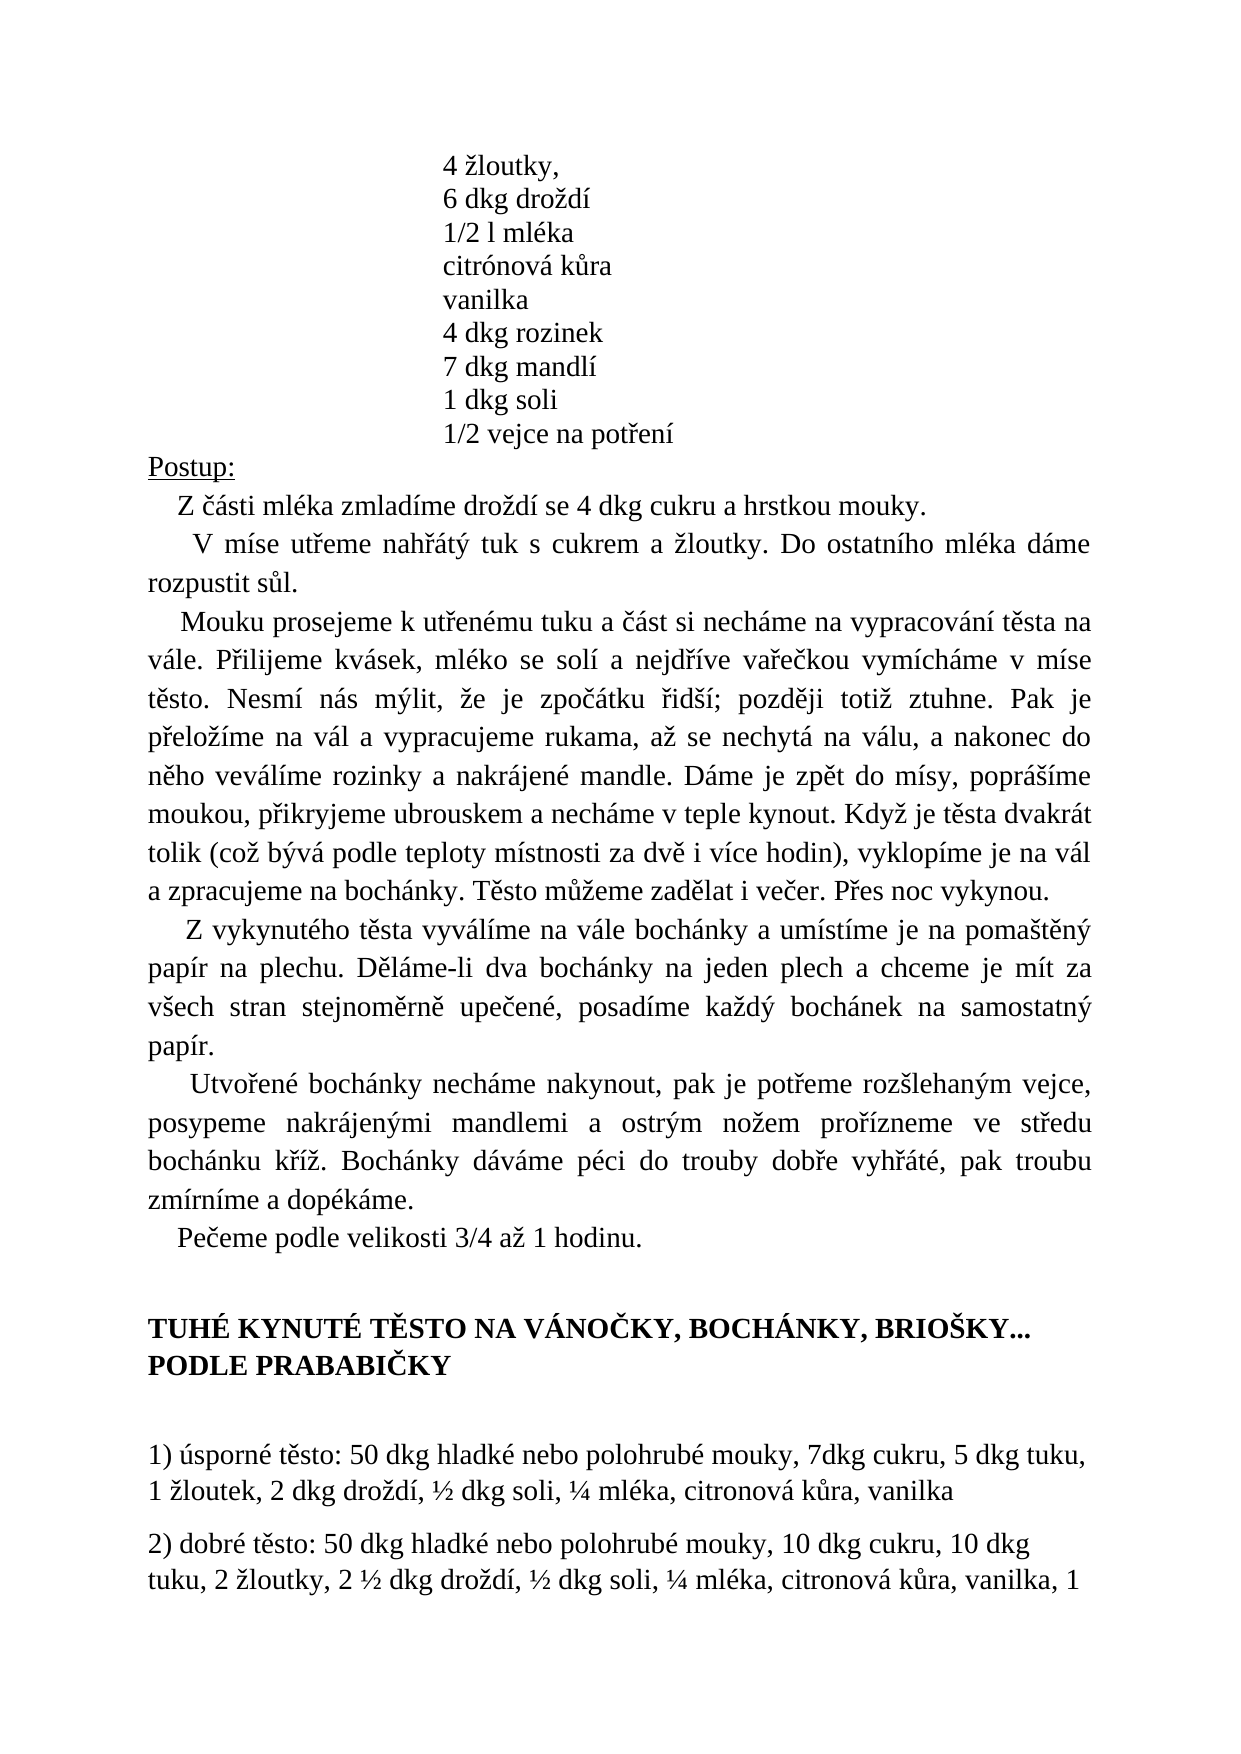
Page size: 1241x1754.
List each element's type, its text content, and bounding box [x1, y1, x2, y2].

text 4 dkg rozinek [148, 315, 1093, 349]
text Z části mléka zmladíme droždí se 4 dkg cukru a hrstkou mouky. [148, 488, 1093, 522]
text 1/2 vejce na potření [148, 416, 1093, 449]
text Postup: [148, 449, 1093, 483]
text Z vykynutého těsta vyválíme na vále bochánky a umístíme je na pomaštěný papír na plechu. Děláme-li dva bochánky na jeden plech a chceme je mít za všech stran stejnoměrně upečené, posadíme každý bochánek na samostatný papír. [148, 912, 1093, 1061]
text citrónová kůra [148, 248, 1093, 282]
text 1/2 l mléka [148, 215, 1093, 248]
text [148, 1526, 1093, 1595]
text Mouku prosejeme k utřenému tuku a část si necháme na vypracování těsta na vále. Přilijeme kvásek, mléko se solí a nejdříve vařečkou vymícháme v míse těsto. Nesmí nás mýlit, že je zpočátku řidší; později totiž ztuhne. Pak je přeložíme na vál a vypracujeme rukama, až se nechytá na válu, a nakonec do něho veválíme rozinky a nakrájené mandle. Dáme je zpět do mísy, poprášíme moukou, přikryjeme ubrouskem a necháme v teple kynout. Když je těsta dvakrát tolik (což bývá podle teploty místnosti za dvě i více hodin), vyklopíme je na vál a zpracujeme na bochánky. Těsto můžeme zadělat i večer. Přes noc vykynou. [148, 604, 1093, 907]
text V míse utřeme nahřátý tuk s cukrem a žloutky. Do ostatního mléka dáme rozpustit sůl. [148, 527, 1093, 599]
text 1 dkg soli [148, 382, 1093, 416]
text vanilka [148, 282, 1093, 315]
text 1) úsporné těsto: 50 dkg hladké nebo polohrubé mouky, 7dkg cukru, 5 dkg tuku, 1 žloutek, 2 dkg droždí, ½ dkg soli, ¼ mléka, citronová kůra, vanilka [148, 1401, 1093, 1506]
text TUHÉ KYNUTÉ TĚSTO NA VÁNOČKY, BOCHÁNKY, BRIOŠKY... PODLE PRABABIČKY [148, 1312, 1093, 1381]
text Pečeme podle velikosti 3/4 až 1 hodinu. [148, 1220, 1093, 1254]
text 4 žloutky, [148, 148, 1093, 181]
text 7 dkg mandlí [148, 349, 1093, 382]
text Utvořené bochánky necháme nakynout, pak je potřeme rozšlehaným vejce, posypeme nakrájenými mandlemi a ostrým nožem prořízneme ve středu bochánku kříž. Bochánky dáváme péci do trouby dobře vyhřáté, pak troubu zmírníme a dopékáme. [148, 1066, 1093, 1215]
text 6 dkg droždí [148, 181, 1093, 215]
